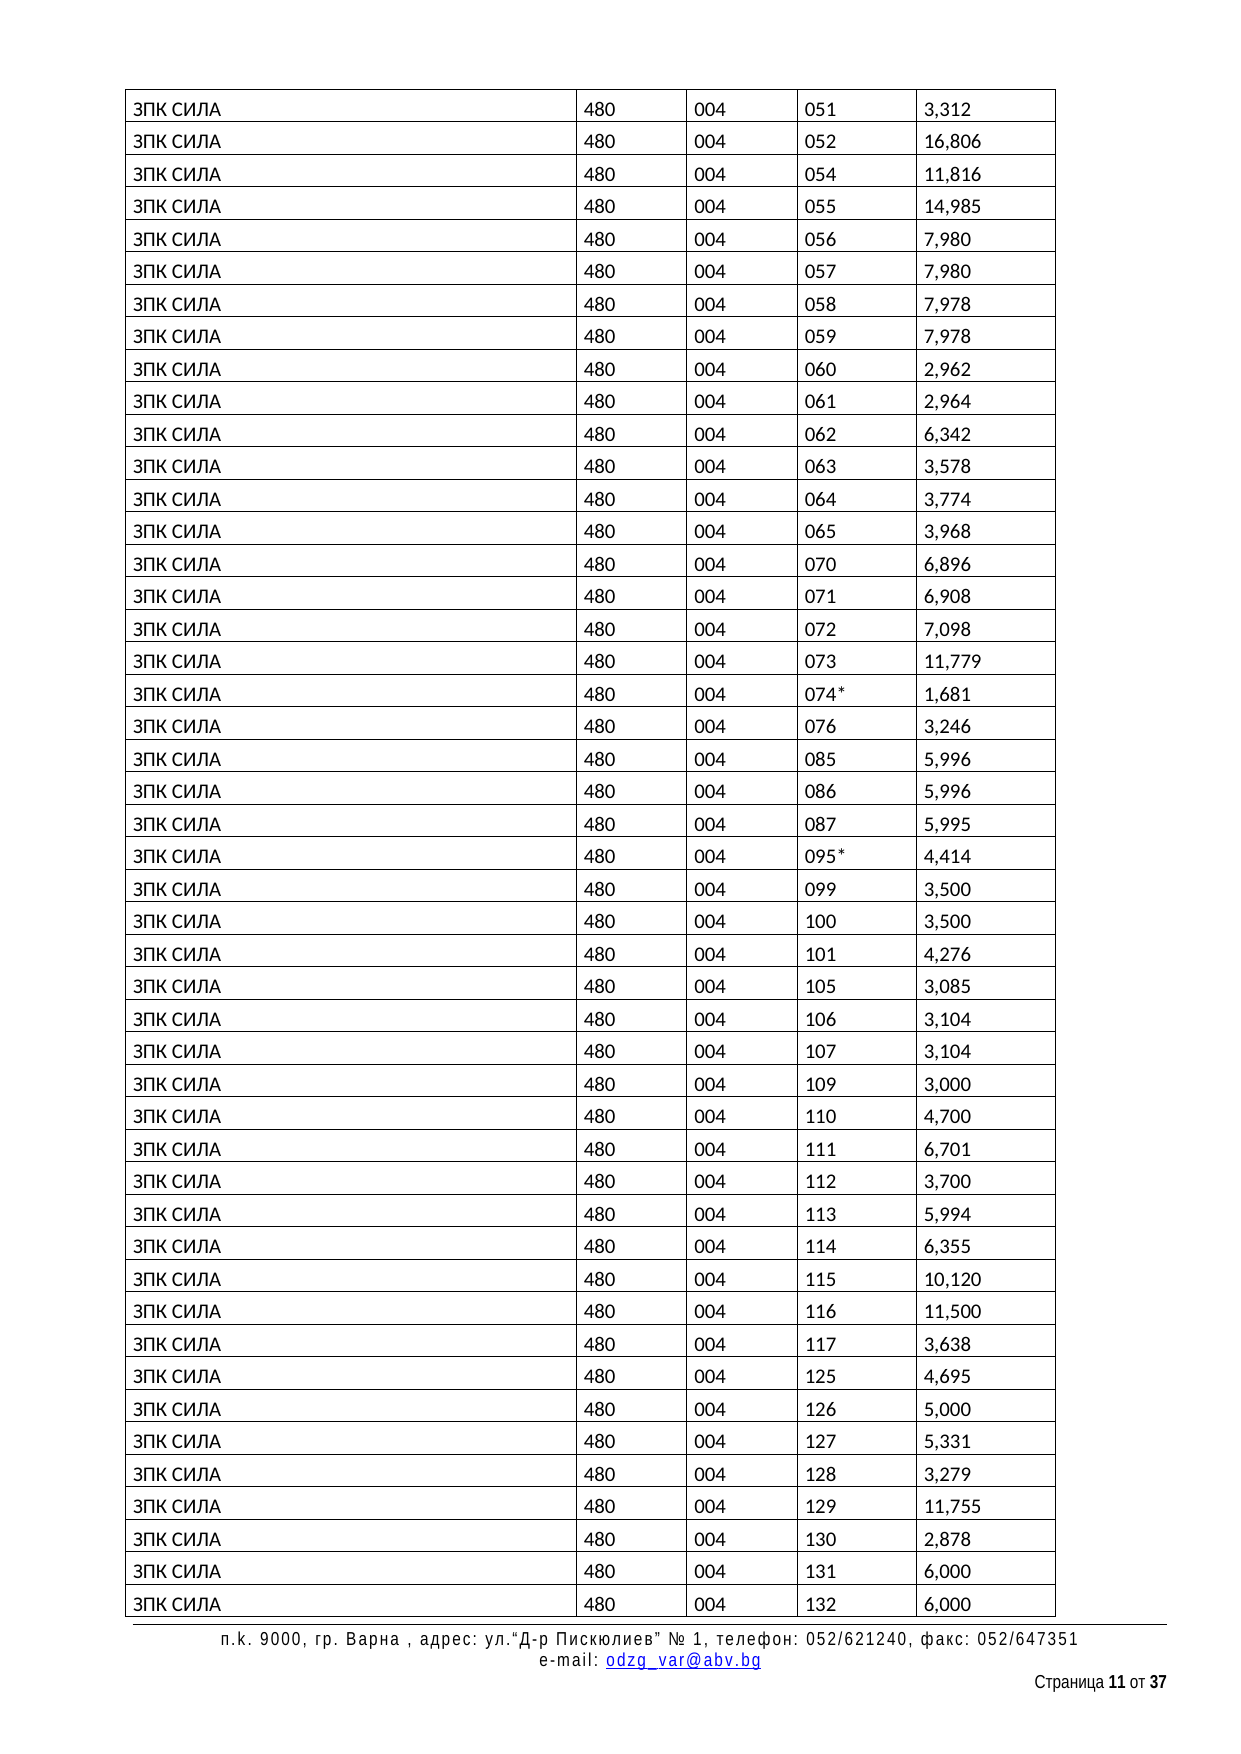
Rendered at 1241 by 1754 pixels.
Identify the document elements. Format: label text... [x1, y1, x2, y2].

table_cell ЗПК СИЛА [126, 837, 576, 869]
table_cell 480 [577, 1130, 686, 1161]
table_cell ЗПК СИЛА [126, 252, 576, 284]
table_cell 095* [798, 837, 916, 869]
table_cell ЗПК СИЛА [126, 870, 576, 901]
table_cell ЗПК СИЛА [126, 1390, 576, 1421]
table_cell ЗПК СИЛА [126, 1032, 576, 1064]
table_cell 14,985 [917, 187, 1055, 219]
table_cell 004 [687, 642, 797, 674]
table_cell 4,695 [917, 1357, 1055, 1389]
table_cell 2,878 [917, 1520, 1055, 1551]
table_cell 004 [687, 675, 797, 706]
table_cell 480 [577, 285, 686, 316]
table_cell 480 [577, 870, 686, 901]
table_cell 004 [687, 1227, 797, 1259]
table_cell 127 [798, 1422, 916, 1454]
table_cell ЗПК СИЛА [126, 902, 576, 934]
table_cell 3,578 [917, 447, 1055, 479]
table_cell 065 [798, 512, 916, 544]
table_cell ЗПК СИЛА [126, 707, 576, 739]
table_cell 5,996 [917, 740, 1055, 771]
table_cell ЗПК СИЛА [126, 1455, 576, 1486]
table_cell ЗПК СИЛА [126, 512, 576, 544]
table_cell 004 [687, 1487, 797, 1519]
table_cell ЗПК СИЛА [126, 967, 576, 999]
table_cell ЗПК СИЛА [126, 1097, 576, 1129]
table_cell 11,779 [917, 642, 1055, 674]
table_cell 7,098 [917, 610, 1055, 641]
table_cell 480 [577, 1520, 686, 1551]
table_cell 480 [577, 90, 686, 121]
table_cell ЗПК СИЛА [126, 1195, 576, 1226]
table_cell 5,994 [917, 1195, 1055, 1226]
table_cell ЗПК СИЛА [126, 1260, 576, 1291]
table_cell 480 [577, 740, 686, 771]
table_cell 480 [577, 837, 686, 869]
table_cell ЗПК СИЛА [126, 285, 576, 316]
table_cell 063 [798, 447, 916, 479]
table_cell 004 [687, 447, 797, 479]
table_cell 106 [798, 1000, 916, 1031]
table_cell 004 [687, 1292, 797, 1324]
table_cell 3,085 [917, 967, 1055, 999]
table_cell 085 [798, 740, 916, 771]
table_cell 126 [798, 1390, 916, 1421]
table_cell 480 [577, 187, 686, 219]
table_cell ЗПК СИЛА [126, 1162, 576, 1194]
table_cell 480 [577, 350, 686, 381]
table_cell 16,806 [917, 122, 1055, 154]
table_cell ЗПК СИЛА [126, 1065, 576, 1096]
table_cell 1,681 [917, 675, 1055, 706]
table_cell 004 [687, 187, 797, 219]
table_cell 072 [798, 610, 916, 641]
table_cell 6,000 [917, 1552, 1055, 1584]
table_cell 004 [687, 1195, 797, 1226]
table_cell ЗПК СИЛА [126, 480, 576, 511]
table_cell 004 [687, 1032, 797, 1064]
table_cell 480 [577, 1292, 686, 1324]
table_cell 480 [577, 155, 686, 186]
table_cell 480 [577, 1162, 686, 1194]
table_cell 076 [798, 707, 916, 739]
table_cell ЗПК СИЛА [126, 577, 576, 609]
table_cell 101 [798, 935, 916, 966]
table_cell 061 [798, 382, 916, 414]
table_cell 11,816 [917, 155, 1055, 186]
table_cell 071 [798, 577, 916, 609]
table_cell ЗПК СИЛА [126, 740, 576, 771]
table_cell 3,000 [917, 1065, 1055, 1096]
table_cell 6,342 [917, 415, 1055, 446]
table_cell ЗПК СИЛА [126, 155, 576, 186]
table_cell 064 [798, 480, 916, 511]
table_cell 004 [687, 1552, 797, 1584]
table_cell 058 [798, 285, 916, 316]
table_cell 004 [687, 1162, 797, 1194]
table_cell 129 [798, 1487, 916, 1519]
table_cell 128 [798, 1455, 916, 1486]
table_cell 4,276 [917, 935, 1055, 966]
table_cell 480 [577, 382, 686, 414]
table_cell 3,500 [917, 870, 1055, 901]
table_cell 480 [577, 1000, 686, 1031]
table_cell 087 [798, 805, 916, 836]
table_cell 004 [687, 1357, 797, 1389]
table_cell 480 [577, 317, 686, 349]
table_cell 3,312 [917, 90, 1055, 121]
table_cell 3,104 [917, 1000, 1055, 1031]
table_cell 004 [687, 317, 797, 349]
table_cell 051 [798, 90, 916, 121]
table_cell ЗПК СИЛА [126, 447, 576, 479]
table_cell 111 [798, 1130, 916, 1161]
table_cell 052 [798, 122, 916, 154]
table_cell ЗПК СИЛА [126, 1292, 576, 1324]
table_cell ЗПК СИЛА [126, 187, 576, 219]
table_cell 5,996 [917, 772, 1055, 804]
table_cell 480 [577, 1585, 686, 1616]
table_cell 480 [577, 1097, 686, 1129]
table_cell 11,500 [917, 1292, 1055, 1324]
table_cell ЗПК СИЛА [126, 1357, 576, 1389]
table_cell 3,246 [917, 707, 1055, 739]
table_cell 5,995 [917, 805, 1055, 836]
table_cell 004 [687, 1455, 797, 1486]
table_cell ЗПК СИЛА [126, 610, 576, 641]
table_cell 004 [687, 1520, 797, 1551]
table_cell 054 [798, 155, 916, 186]
table_cell ЗПК СИЛА [126, 1000, 576, 1031]
table_cell 004 [687, 772, 797, 804]
table_cell 480 [577, 610, 686, 641]
table_cell 5,331 [917, 1422, 1055, 1454]
table_cell 480 [577, 675, 686, 706]
table_cell 004 [687, 1097, 797, 1129]
table_cell 004 [687, 415, 797, 446]
table_cell 004 [687, 1260, 797, 1291]
table_cell 11,755 [917, 1487, 1055, 1519]
table_cell 480 [577, 967, 686, 999]
table_cell 004 [687, 707, 797, 739]
table_cell 086 [798, 772, 916, 804]
table_cell 480 [577, 707, 686, 739]
table_cell 004 [687, 382, 797, 414]
table_cell 480 [577, 1487, 686, 1519]
table_cell 480 [577, 1032, 686, 1064]
table_cell 480 [577, 577, 686, 609]
table_cell ЗПК СИЛА [126, 545, 576, 576]
table_cell 109 [798, 1065, 916, 1096]
table_cell 004 [687, 577, 797, 609]
table_cell 004 [687, 1390, 797, 1421]
table_cell 004 [687, 1422, 797, 1454]
table_cell 055 [798, 187, 916, 219]
table_cell 480 [577, 252, 686, 284]
table_cell 6,000 [917, 1585, 1055, 1616]
table_cell 105 [798, 967, 916, 999]
table_cell 004 [687, 545, 797, 576]
table_cell 480 [577, 1260, 686, 1291]
table_cell ЗПК СИЛА [126, 1227, 576, 1259]
table_cell 004 [687, 1000, 797, 1031]
table_cell ЗПК СИЛА [126, 122, 576, 154]
table_cell 004 [687, 480, 797, 511]
table_cell 004 [687, 902, 797, 934]
table_cell ЗПК СИЛА [126, 415, 576, 446]
table_cell 4,414 [917, 837, 1055, 869]
table_cell ЗПК СИЛА [126, 317, 576, 349]
table_cell 480 [577, 1552, 686, 1584]
table_cell 4,700 [917, 1097, 1055, 1129]
table_cell 480 [577, 1195, 686, 1226]
table_cell 480 [577, 935, 686, 966]
table_cell 110 [798, 1097, 916, 1129]
table_cell ЗПК СИЛА [126, 642, 576, 674]
table_cell 480 [577, 1422, 686, 1454]
table_cell ЗПК СИЛА [126, 935, 576, 966]
table_cell ЗПК СИЛА [126, 350, 576, 381]
table_cell 480 [577, 902, 686, 934]
table_cell 480 [577, 415, 686, 446]
table_cell 5,000 [917, 1390, 1055, 1421]
table_cell ЗПК СИЛА [126, 1487, 576, 1519]
table_cell 056 [798, 220, 916, 251]
table_cell 480 [577, 1357, 686, 1389]
table_cell 060 [798, 350, 916, 381]
table_cell 3,774 [917, 480, 1055, 511]
table_cell 2,964 [917, 382, 1055, 414]
table_cell ЗПК СИЛА [126, 772, 576, 804]
table_cell 480 [577, 1325, 686, 1356]
table_cell 2,962 [917, 350, 1055, 381]
table_cell 004 [687, 90, 797, 121]
table_cell 004 [687, 1065, 797, 1096]
table_cell ЗПК СИЛА [126, 1552, 576, 1584]
table_cell 100 [798, 902, 916, 934]
table_cell 004 [687, 512, 797, 544]
table_cell ЗПК СИЛА [126, 382, 576, 414]
table_cell 7,978 [917, 285, 1055, 316]
table_cell 113 [798, 1195, 916, 1226]
table_cell ЗПК СИЛА [126, 675, 576, 706]
table_cell 004 [687, 935, 797, 966]
table_cell 480 [577, 447, 686, 479]
table_cell 6,896 [917, 545, 1055, 576]
table_cell 099 [798, 870, 916, 901]
table_cell 070 [798, 545, 916, 576]
table_cell 004 [687, 1325, 797, 1356]
table_cell 3,638 [917, 1325, 1055, 1356]
table_cell 107 [798, 1032, 916, 1064]
table_cell 112 [798, 1162, 916, 1194]
table_cell 3,968 [917, 512, 1055, 544]
table_cell 6,701 [917, 1130, 1055, 1161]
table_cell 7,978 [917, 317, 1055, 349]
table_cell 480 [577, 1065, 686, 1096]
table_cell 3,104 [917, 1032, 1055, 1064]
table_cell 3,700 [917, 1162, 1055, 1194]
table_cell 7,980 [917, 252, 1055, 284]
table_cell ЗПК СИЛА [126, 1585, 576, 1616]
table_cell 073 [798, 642, 916, 674]
table_cell ЗПК СИЛА [126, 220, 576, 251]
table_cell 131 [798, 1552, 916, 1584]
table_cell ЗПК СИЛА [126, 1520, 576, 1551]
table_cell 480 [577, 220, 686, 251]
table_cell 004 [687, 837, 797, 869]
table_cell 480 [577, 545, 686, 576]
table_cell 480 [577, 122, 686, 154]
table_cell 480 [577, 772, 686, 804]
table_cell ЗПК СИЛА [126, 1325, 576, 1356]
table_cell 004 [687, 610, 797, 641]
table_cell ЗПК СИЛА [126, 1130, 576, 1161]
table_cell 480 [577, 642, 686, 674]
table_cell 480 [577, 1455, 686, 1486]
table_cell 004 [687, 1585, 797, 1616]
table_cell 117 [798, 1325, 916, 1356]
table_cell 3,500 [917, 902, 1055, 934]
table_cell 114 [798, 1227, 916, 1259]
table_cell 10,120 [917, 1260, 1055, 1291]
table_cell 6,908 [917, 577, 1055, 609]
table_cell 004 [687, 870, 797, 901]
table_cell 130 [798, 1520, 916, 1551]
table_cell 6,355 [917, 1227, 1055, 1259]
table_cell 004 [687, 285, 797, 316]
table_cell 480 [577, 512, 686, 544]
table_cell 004 [687, 1130, 797, 1161]
table_cell 116 [798, 1292, 916, 1324]
table_cell 004 [687, 967, 797, 999]
table_cell ЗПК СИЛА [126, 1422, 576, 1454]
table_cell 074* [798, 675, 916, 706]
table_cell 059 [798, 317, 916, 349]
table_cell 480 [577, 1227, 686, 1259]
table_cell 004 [687, 740, 797, 771]
table_cell 480 [577, 1390, 686, 1421]
table_cell 004 [687, 220, 797, 251]
table_cell 057 [798, 252, 916, 284]
table_cell 062 [798, 415, 916, 446]
table_cell 480 [577, 480, 686, 511]
table_cell 125 [798, 1357, 916, 1389]
table_cell 3,279 [917, 1455, 1055, 1486]
table_cell 480 [577, 805, 686, 836]
table_cell ЗПК СИЛА [126, 805, 576, 836]
table_cell ЗПК СИЛА [126, 90, 576, 121]
table_cell 004 [687, 122, 797, 154]
table_cell 004 [687, 805, 797, 836]
table_cell 115 [798, 1260, 916, 1291]
table_cell 7,980 [917, 220, 1055, 251]
table_cell 004 [687, 350, 797, 381]
table_cell 004 [687, 252, 797, 284]
table_cell 132 [798, 1585, 916, 1616]
table_cell 004 [687, 155, 797, 186]
